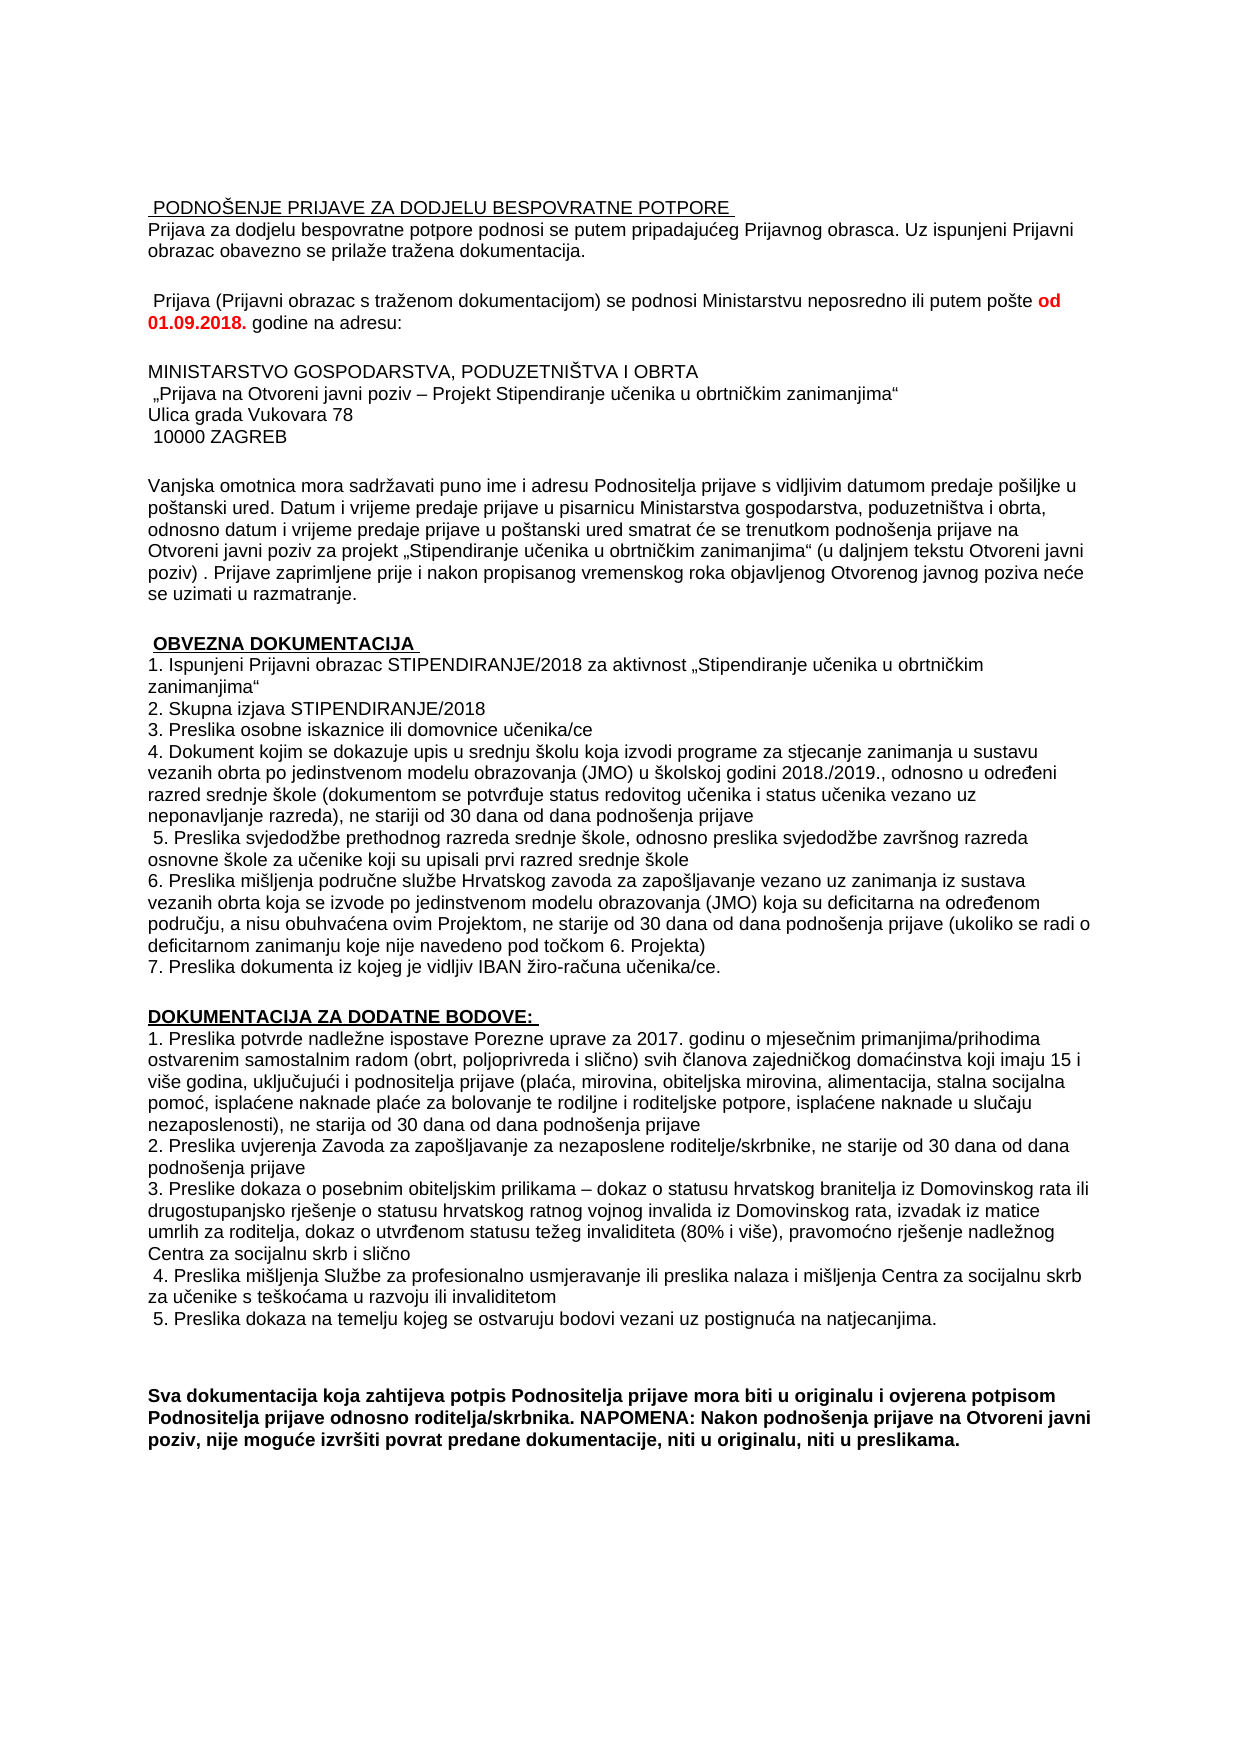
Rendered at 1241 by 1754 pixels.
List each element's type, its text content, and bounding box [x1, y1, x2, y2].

text 3. Preslika osobne iskaznice ili domovnice učenika/ce [148, 719, 1093, 741]
text 1. Ispunjeni Prijavni obrazac STIPENDIRANJE/2018 za aktivnost „Stipendiranje učenika u obrtničkim zanimanjima“ [148, 654, 1093, 697]
text 5. Preslika dokaza na temelju kojeg se ostvaruju bodovi vezani uz postignuća na natjecanjima. [148, 1308, 1093, 1329]
text Vanjska omotnica mora sadržavati puno ime i adresu Podnositelja prijave s vidljivim datumom predaje pošiljke u poštanski ured. Datum i vrijeme predaje prijave u pisarnicu Ministarstva gospodarstva, poduzetništva i obrta, odnosno datum i vrijeme predaje prijave u poštanski ured smatrat će se trenutkom podnošenja prijave na Otvoreni javni poziv za projekt „Stipendiranje učenika u obrtničkim zanimanjima“ (u daljnjem tekstu Otvoreni javni poziv) . Prijave zaprimljene prije i nakon propisanog vremenskog roka objavljenog Otvorenog javnog poziva neće se uzimati u razmatranje. [148, 475, 1093, 605]
text 4. Preslika mišljenja Službe za profesionalno usmjeravanje ili preslika nalaza i mišljenja Centra za socijalnu skrb za učenike s teškoćama u razvoju ili invaliditetom [148, 1264, 1093, 1308]
text MINISTARSTVO GOSPODARSTVA, PODUZETNIŠTVA I OBRTA [148, 361, 1093, 383]
text Ulica grada Vukovara 78 [148, 404, 1093, 426]
text 10000 ZAGREB [148, 426, 1093, 447]
text 6. Preslika mišljenja područne službe Hrvatskog zavoda za zapošljavanje vezano uz zanimanja iz sustava vezanih obrta koja se izvode po jedinstvenom modelu obrazovanja (JMO) koja su deficitarna na određenom području, a nisu obuhvaćena ovim Projektom, ne starije od 30 dana od dana podnošenja prijave (ukoliko se radi o deficitarnom zanimanju koje nije navedeno pod točkom 6. Projekta) [148, 870, 1093, 956]
text 2. Skupna izjava STIPENDIRANJE/2018 [148, 697, 1093, 719]
text 2. Preslika uvjerenja Zavoda za zapošljavanje za nezaposlene roditelje/skrbnike, ne starije od 30 dana od dana podnošenja prijave [148, 1135, 1093, 1178]
text 3. Preslike dokaza o posebnim obiteljskim prilikama – dokaz o statusu hrvatskog branitelja iz Domovinskog rata ili drugostupanjsko rješenje o statusu hrvatskog ratnog vojnog invalida iz Domovinskog rata, izvadak iz matice umrlih za roditelja, dokaz o utvrđenom statusu težeg invaliditeta (80% i više), pravomoćno rješenje nadležnog Centra za socijalnu skrb i slično [148, 1178, 1093, 1264]
text DOKUMENTACIJA ZA DODATNE BODOVE: [148, 1006, 1093, 1027]
text Sva dokumentacija koja zahtijeva potpis Podnositelja prijave mora biti u originalu i ovjerena potpisom Podnositelja prijave odnosno roditelja/skrbnika. NAPOMENA: Nakon podnošenja prijave na Otvoreni javni poziv, nije moguće izvršiti povrat predane dokumentacije, niti u originalu, niti u preslikama. [148, 1385, 1093, 1450]
text Prijava (Prijavni obrazac s traženom dokumentacijom) se podnosi Ministarstvu neposredno ili putem pošte od 01.09.2018. godine na adresu: [148, 290, 1093, 333]
text Prijava za dodjelu bespovratne potpore podnosi se putem pripadajućeg Prijavnog obrasca. Uz ispunjeni Prijavni obrazac obavezno se prilaže tražena dokumentacija. [148, 219, 1093, 262]
text 4. Dokument kojim se dokazuje upis u srednju školu koja izvodi programe za stjecanje zanimanja u sustavu vezanih obrta po jedinstvenom modelu obrazovanja (JMO) u školskoj godini 2018./2019., odnosno u određeni razred srednje škole (dokumentom se potvrđuje status redovitog učenika i status učenika vezano uz neponavljanje razreda), ne stariji od 30 dana od dana podnošenja prijave [148, 741, 1093, 827]
text OBVEZNA DOKUMENTACIJA [148, 633, 1093, 654]
text PODNOŠENJE PRIJAVE ZA DODJELU BESPOVRATNE POTPORE [148, 197, 1093, 219]
text 5. Preslika svjedodžbe prethodnog razreda srednje škole, odnosno preslika svjedodžbe završnog razreda osnovne škole za učenike koji su upisali prvi razred srednje škole [148, 827, 1093, 870]
text „Prijava na Otvoreni javni poziv – Projekt Stipendiranje učenika u obrtničkim zanimanjima“ [148, 383, 1093, 404]
text 7. Preslika dokumenta iz kojeg je vidljiv IBAN žiro-računa učenika/ce. [148, 956, 1093, 978]
text 1. Preslika potvrde nadležne ispostave Porezne uprave za 2017. godinu o mjesečnim primanjima/prihodima ostvarenim samostalnim radom (obrt, poljoprivreda i slično) svih članova zajedničkog domaćinstva koji imaju 15 i više godina, uključujući i podnositelja prijave (plaća, mirovina, obiteljska mirovina, alimentacija, stalna socijalna pomoć, isplaćene naknade plaće za bolovanje te rodiljne i roditeljske potpore, isplaćene naknade u slučaju nezaposlenosti), ne starija od 30 dana od dana podnošenja prijave [148, 1027, 1093, 1135]
